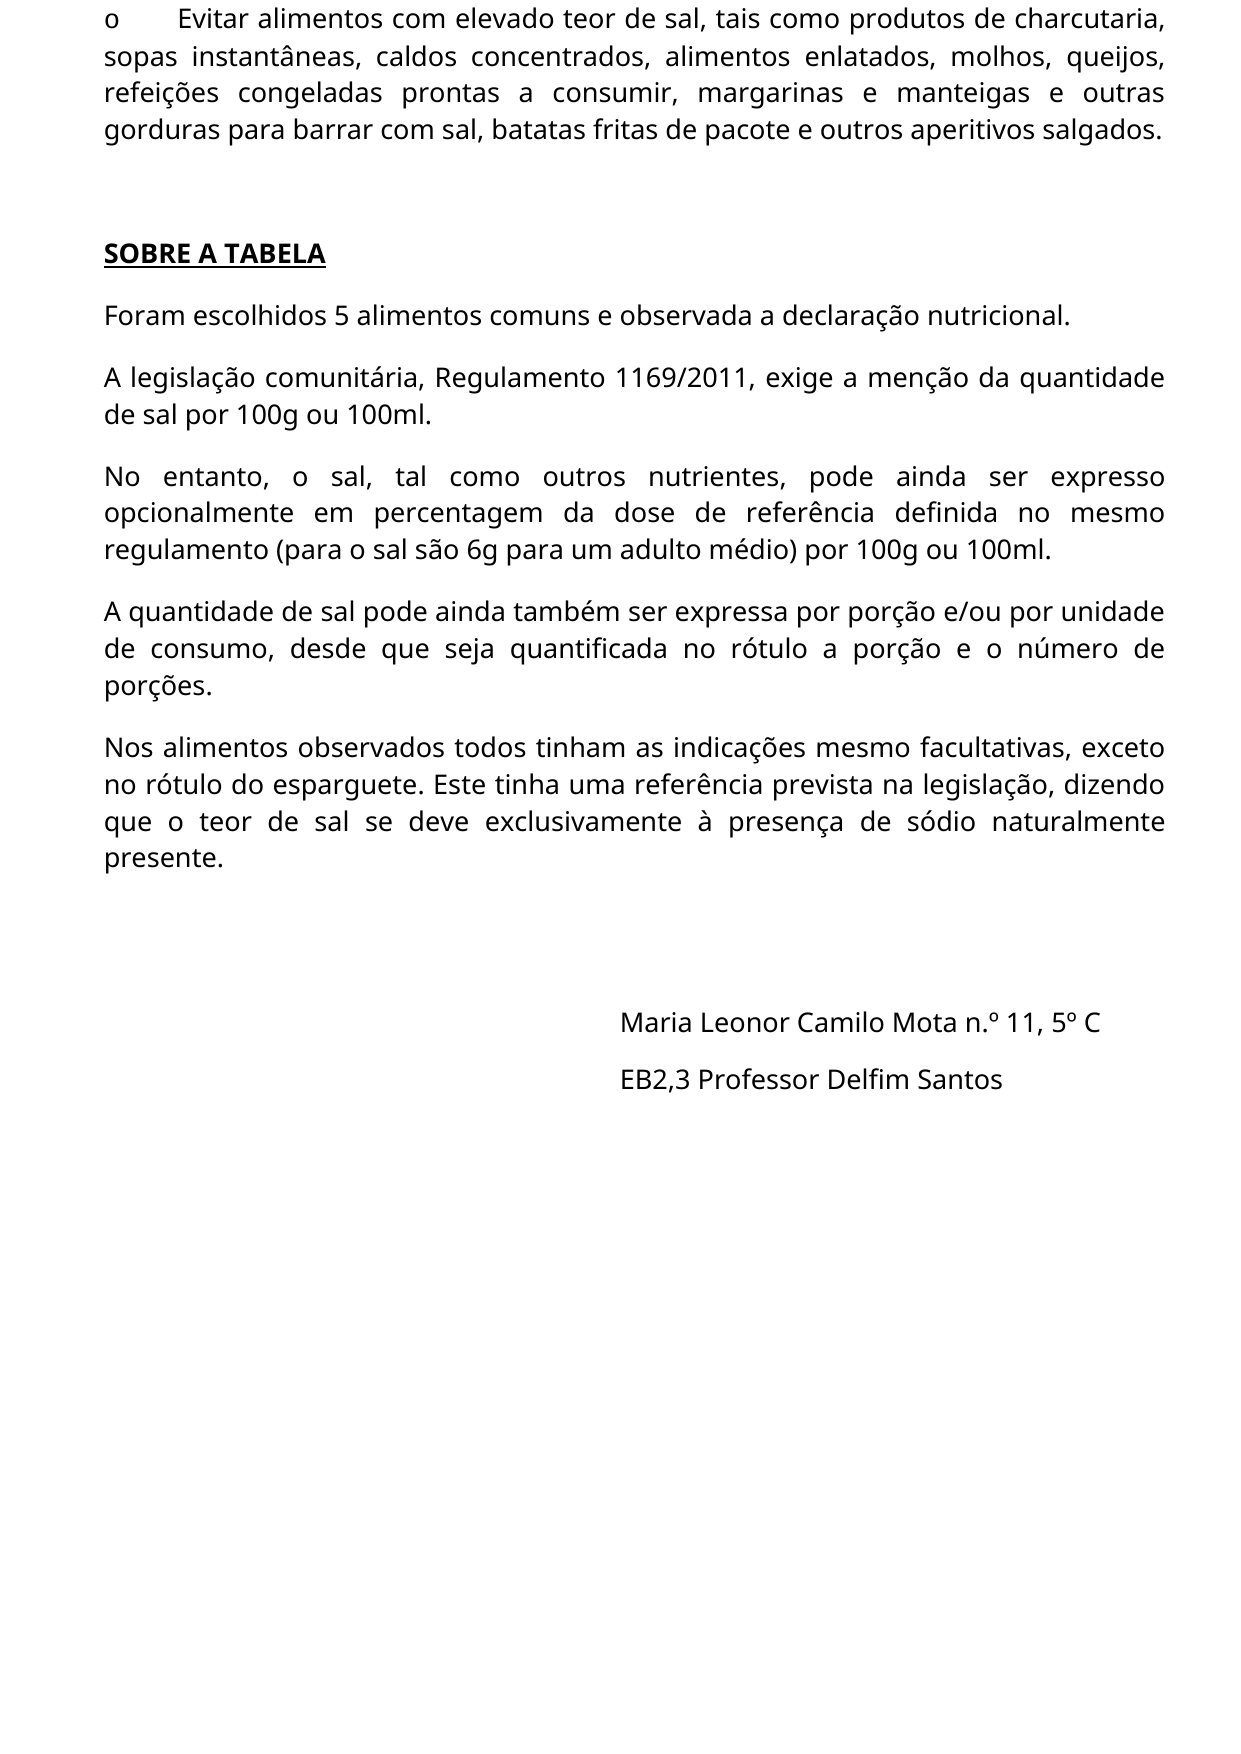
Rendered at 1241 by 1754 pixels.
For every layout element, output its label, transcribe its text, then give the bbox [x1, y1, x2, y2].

text Foram escolhidos 5 alimentos comuns e observada a declaração nutricional. [103, 296, 1167, 333]
text No entanto, o sal, tal como outros nutrientes, pode ainda ser expresso opcionalmente em percentagem da dose de referência definida no mesmo regulamento (para o sal são 6g para um adulto médio) por 100g ou 100ml. [103, 457, 1167, 568]
text SOBRE A TABELA [103, 234, 1167, 271]
text Maria Leonor Camilo Mota n.º 11, 5º C [619, 1004, 1211, 1041]
text A quantidade de sal pode ainda também ser expressa por porção e/ou por unidade de consumo, desde que seja quantificada no rótulo a porção e o número de porções. [103, 593, 1167, 703]
text Nos alimentos observados todos tinham as indicações mesmo facultativas, exceto no rótulo do esparguete. Este tinha uma referência prevista na legislação, dizendo que o teor de sal se deve exclusivamente à presença de sódio naturalmente presente. [103, 728, 1167, 876]
list Evitar alimentos com elevado teor de sal, tais como produtos de charcutaria, sopas instantâneas, caldos concentrados, alimentos enlatados, molhos, queijos, refeições congeladas prontas a consumir, margarinas e manteigas e outras gorduras para barrar com sal, batatas fritas de pacote e outros aperitivos salgados. [103, 0, 1167, 148]
text A legislação comunitária, Regulamento 1169/2011, exige a menção da quantidade de sal por 100g ou 100ml. [103, 358, 1167, 432]
text EB2,3 Professor Delfim Santos [619, 1060, 1211, 1097]
